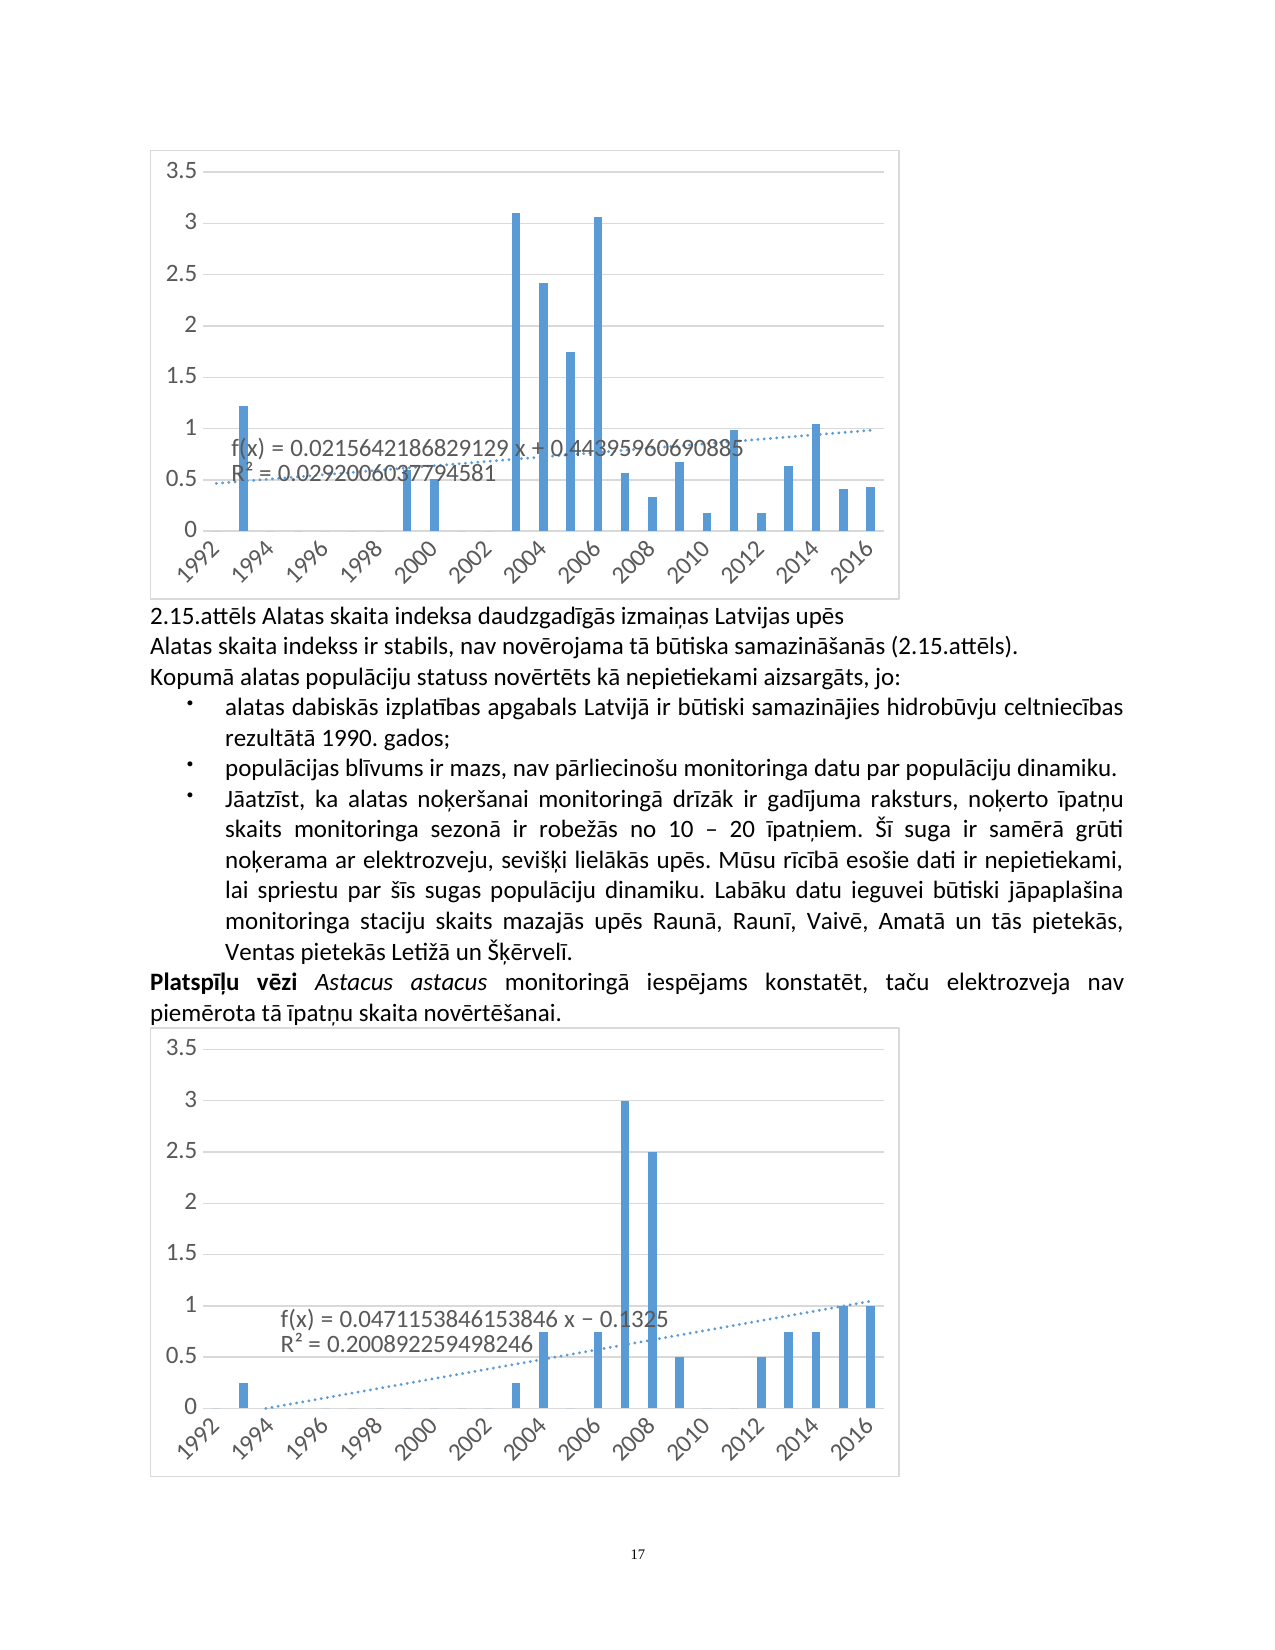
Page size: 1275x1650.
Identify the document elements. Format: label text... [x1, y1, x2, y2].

list alatas dabiskās izplatības apgabals Latvijā ir būtiski samazinājies hidrobūvju celtniecības rezultātā 1990. gados; [187, 692, 1125, 753]
text Kopumā alatas populāciju statuss novērtēts kā nepietiekami aizsargāts, jo: [150, 661, 1125, 692]
list populācijas blīvums ir mazs, nav pārliecinošu monitoringa datu par populāciju dinamiku. [187, 753, 1125, 783]
text Alatas skaita indekss ir stabils, nav novērojama tā būtiska samazināšanās (2.15.attēls). [150, 631, 1125, 661]
list Jāatzīst, ka alatas noķeršanai monitoringā drīzāk ir gadījuma raksturs, noķerto īpatņu skaits monitoringa sezonā ir robežās no 10 – 20 īpatņiem. Šī suga ir samērā grūti noķerama ar elektrozveju, sevišķi lielākās upēs. Mūsu rīcībā esošie dati ir nepietiekami, lai spriestu par šīs sugas populāciju dinamiku. Labāku datu ieguvei būtiski jāpaplašina monitoringa staciju skaits mazajās upēs Raunā, Raunī, Vaivē, Amatā un tās pietekās, Ventas pietekās Letižā un Šķērvelī. [187, 783, 1125, 966]
text Platspīļu vēzi Astacus astacus monitoringā iespējams konstatēt, taču elektrozveja nav piemērota tā īpatņu skaita novērtēšanai. [150, 966, 1125, 1027]
text 2.15.attēls Alatas skaita indeksa daudzgadīgās izmaiņas Latvijas upēs [150, 600, 1125, 631]
